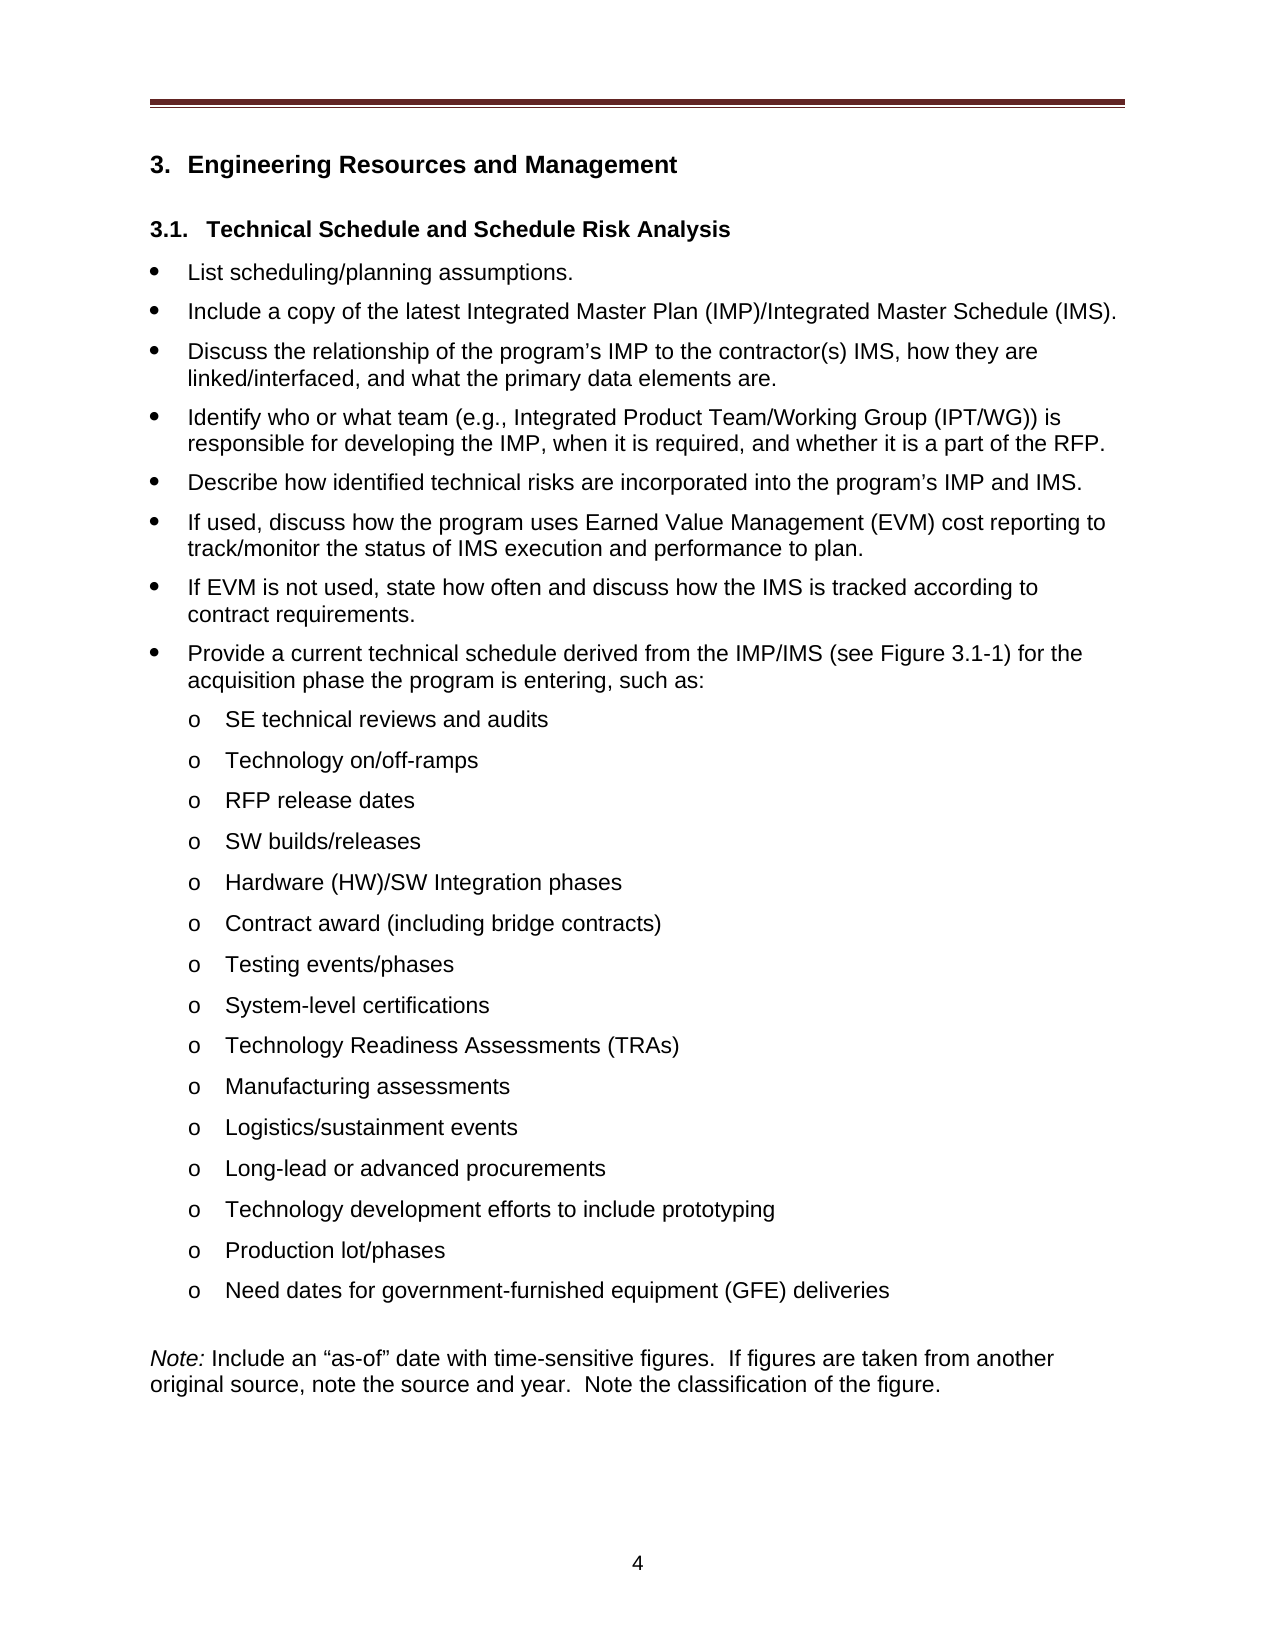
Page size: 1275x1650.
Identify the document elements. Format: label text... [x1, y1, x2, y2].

list Include a copy of the latest Integrated Master Plan (IMP)/Integrated Master Schedule (IMS). [150, 298, 1125, 325]
list Long-lead or advanced procurements [187, 1155, 1125, 1183]
list Logistics/sustainment events [187, 1114, 1125, 1142]
list System-level certifications [187, 992, 1125, 1020]
list If used, discuss how the program uses Earned Value Management (EVM) cost reporting to track/monitor the status of IMS execution and performance to plan. [150, 508, 1125, 562]
list Need dates for government-furnished equipment (GFE) deliveries [187, 1277, 1125, 1306]
list Production lot/phases [187, 1237, 1125, 1265]
list Manufacturing assessments [187, 1073, 1125, 1102]
list Hardware (HW)/SW Integration phases [187, 869, 1125, 897]
list Identify who or what team (e.g., Integrated Product Team/Working Group (IPT/WG)) is responsible for developing the IMP, when it is required, and whether it is a part of the RFP. [150, 403, 1125, 457]
list Technology Readiness Assessments (TRAs) [187, 1032, 1125, 1061]
subtitle Technical Schedule and Schedule Risk Analysis [150, 216, 1125, 243]
subtitle Engineering Resources and Management [150, 150, 1125, 179]
list RFP release dates [187, 787, 1125, 816]
list Discuss the relationship of the program’s IMP to the contractor(s) IMS, how they are linked/interfaced, and what the primary data elements are. [150, 338, 1125, 391]
list SE technical reviews and audits [187, 706, 1125, 734]
text Note: Include an “as-of” date with time-sensitive figures. If figures are taken from another original source, note the source and year. Note the classification of the figure. [150, 1344, 1125, 1397]
list List scheduling/planning assumptions. [150, 259, 1125, 286]
list Testing events/phases [187, 951, 1125, 979]
list If EVM is not used, state how often and discuss how the IMS is tracked according to contract requirements. [150, 574, 1125, 627]
list SW builds/releases [187, 828, 1125, 857]
list Provide a current technical schedule derived from the IMP/IMS (see Figure 3.1-1) for the acquisition phase the program is entering, such as: [150, 640, 1125, 693]
list Describe how identified technical risks are incorporated into the program’s IMP and IMS. [150, 469, 1125, 496]
list Technology development efforts to include prototyping [187, 1196, 1125, 1224]
list Technology on/off-ramps [187, 747, 1125, 775]
list Contract award (including bridge contracts) [187, 910, 1125, 938]
